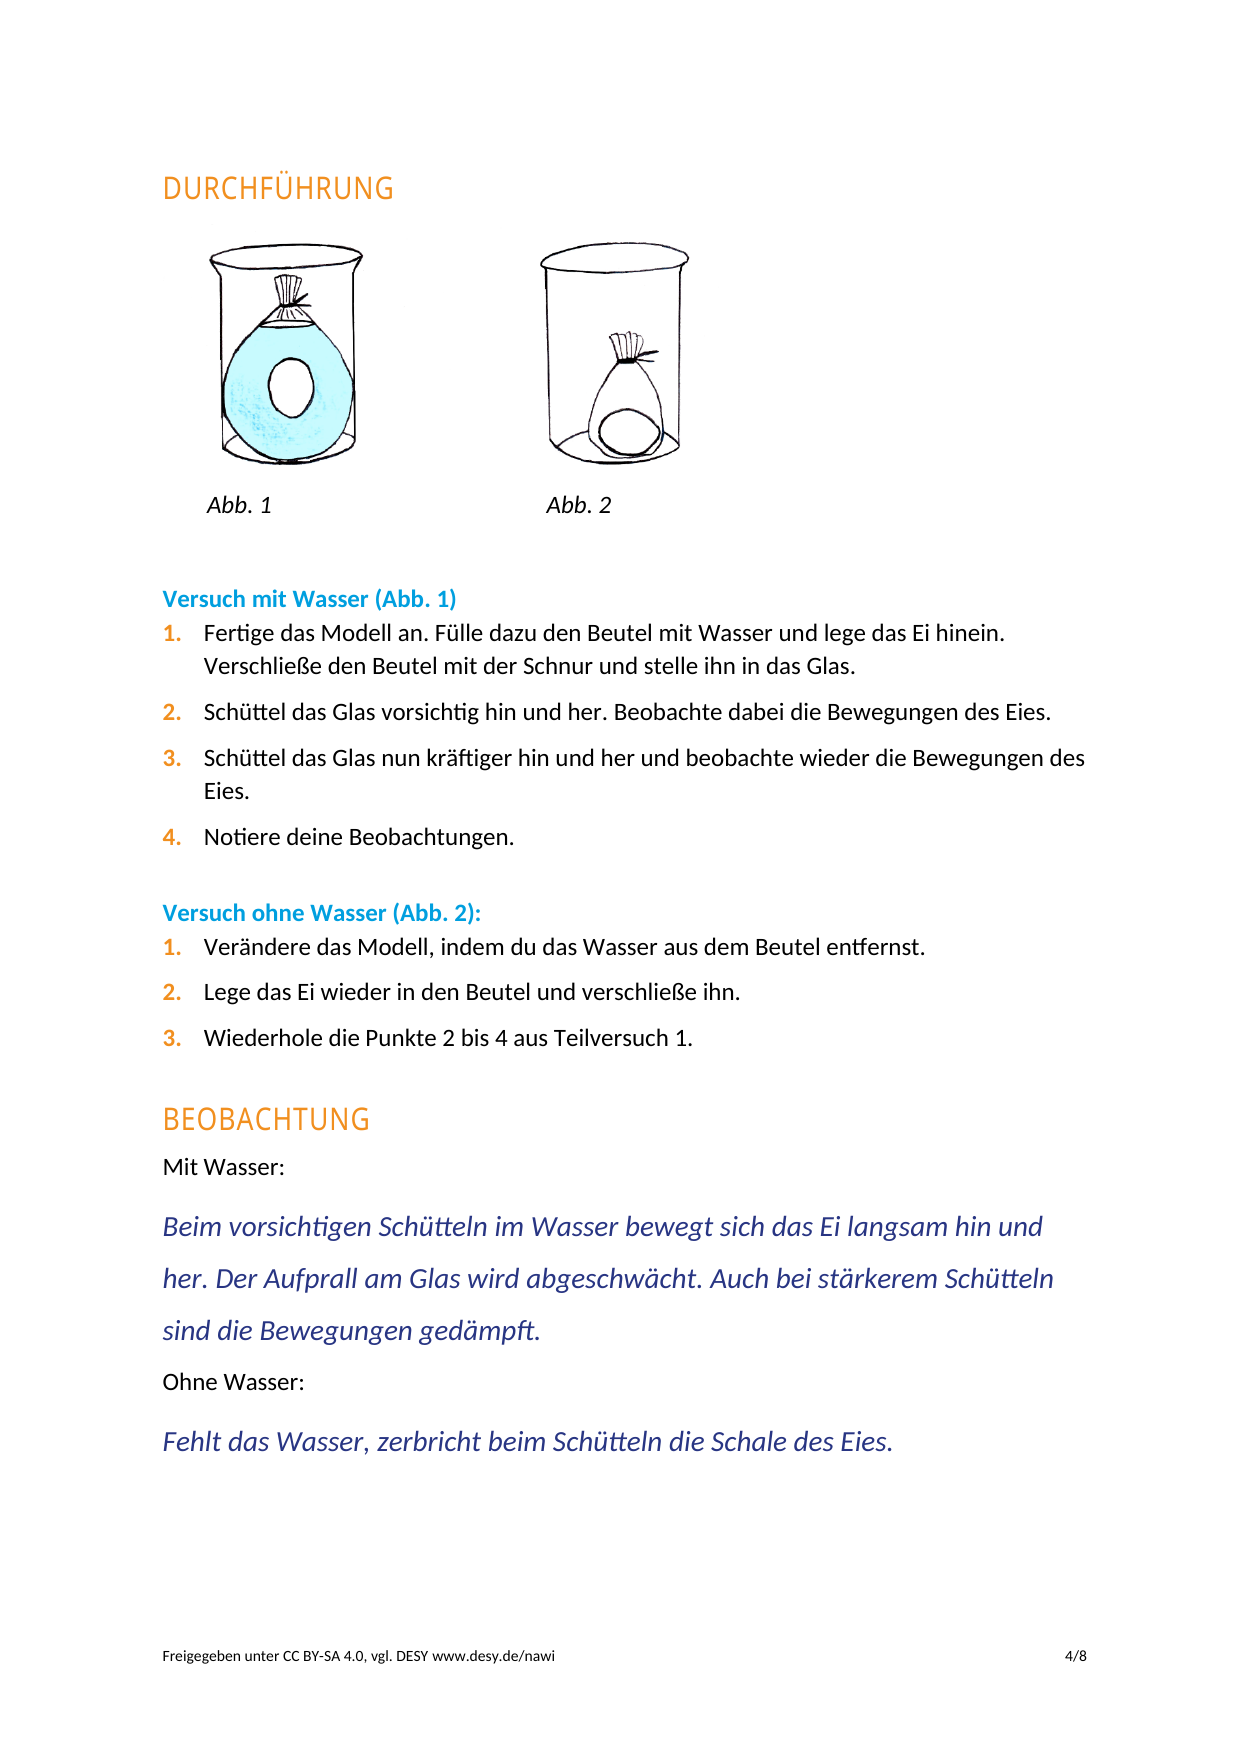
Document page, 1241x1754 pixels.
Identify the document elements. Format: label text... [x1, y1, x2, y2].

text Mit Wasser: [162, 1149, 1092, 1182]
list Schüttel das Glas nun kräftiger hin und her und beobachte wieder die Bewegungen des Eies. [162, 739, 1092, 806]
list Verändere das Modell, indem du das Wasser aus dem Beutel entfernst. [162, 928, 1092, 962]
text Fehlt das Wasser, zerbricht beim Schütteln die Schale des Eies. [162, 1409, 1092, 1462]
list Wiederhole die Punkte 2 bis 4 aus Teilversuch 1. [162, 1020, 1092, 1053]
subtitle Versuch mit Wasser (Abb. 1) [162, 581, 1092, 614]
text Ohne Wasser: [162, 1364, 1092, 1397]
text DURCHFÜHRUNG [162, 168, 1092, 208]
list Notiere deine Beobachtungen. [162, 819, 1092, 852]
list Lege das Ei wieder in den Beutel und verschließe ihn. [162, 974, 1092, 1007]
picture [162, 220, 743, 490]
text BEOBACHTUNG [162, 1103, 1092, 1137]
subtitle Versuch ohne Wasser (Abb. 2): [162, 895, 1092, 928]
text Abb. 1 Abb. 2 [207, 489, 1092, 520]
list Schüttel das Glas vorsichtig hin und her. Beobachte dabei die Bewegungen des Eies. [162, 694, 1092, 727]
list Fertige das Modell an. Fülle dazu den Beutel mit Wasser und lege das Ei hinein. Verschließe den Beutel mit der Schnur und stelle ihn in das Glas. [162, 614, 1092, 681]
text Beim vorsichtigen Schütteln im Wasser bewegt sich das Ei langsam hin und her. Der Aufprall am Glas wird abgeschwächt. Auch bei stärkerem Schütteln sind die Bewegungen gedämpft. [162, 1195, 1092, 1351]
